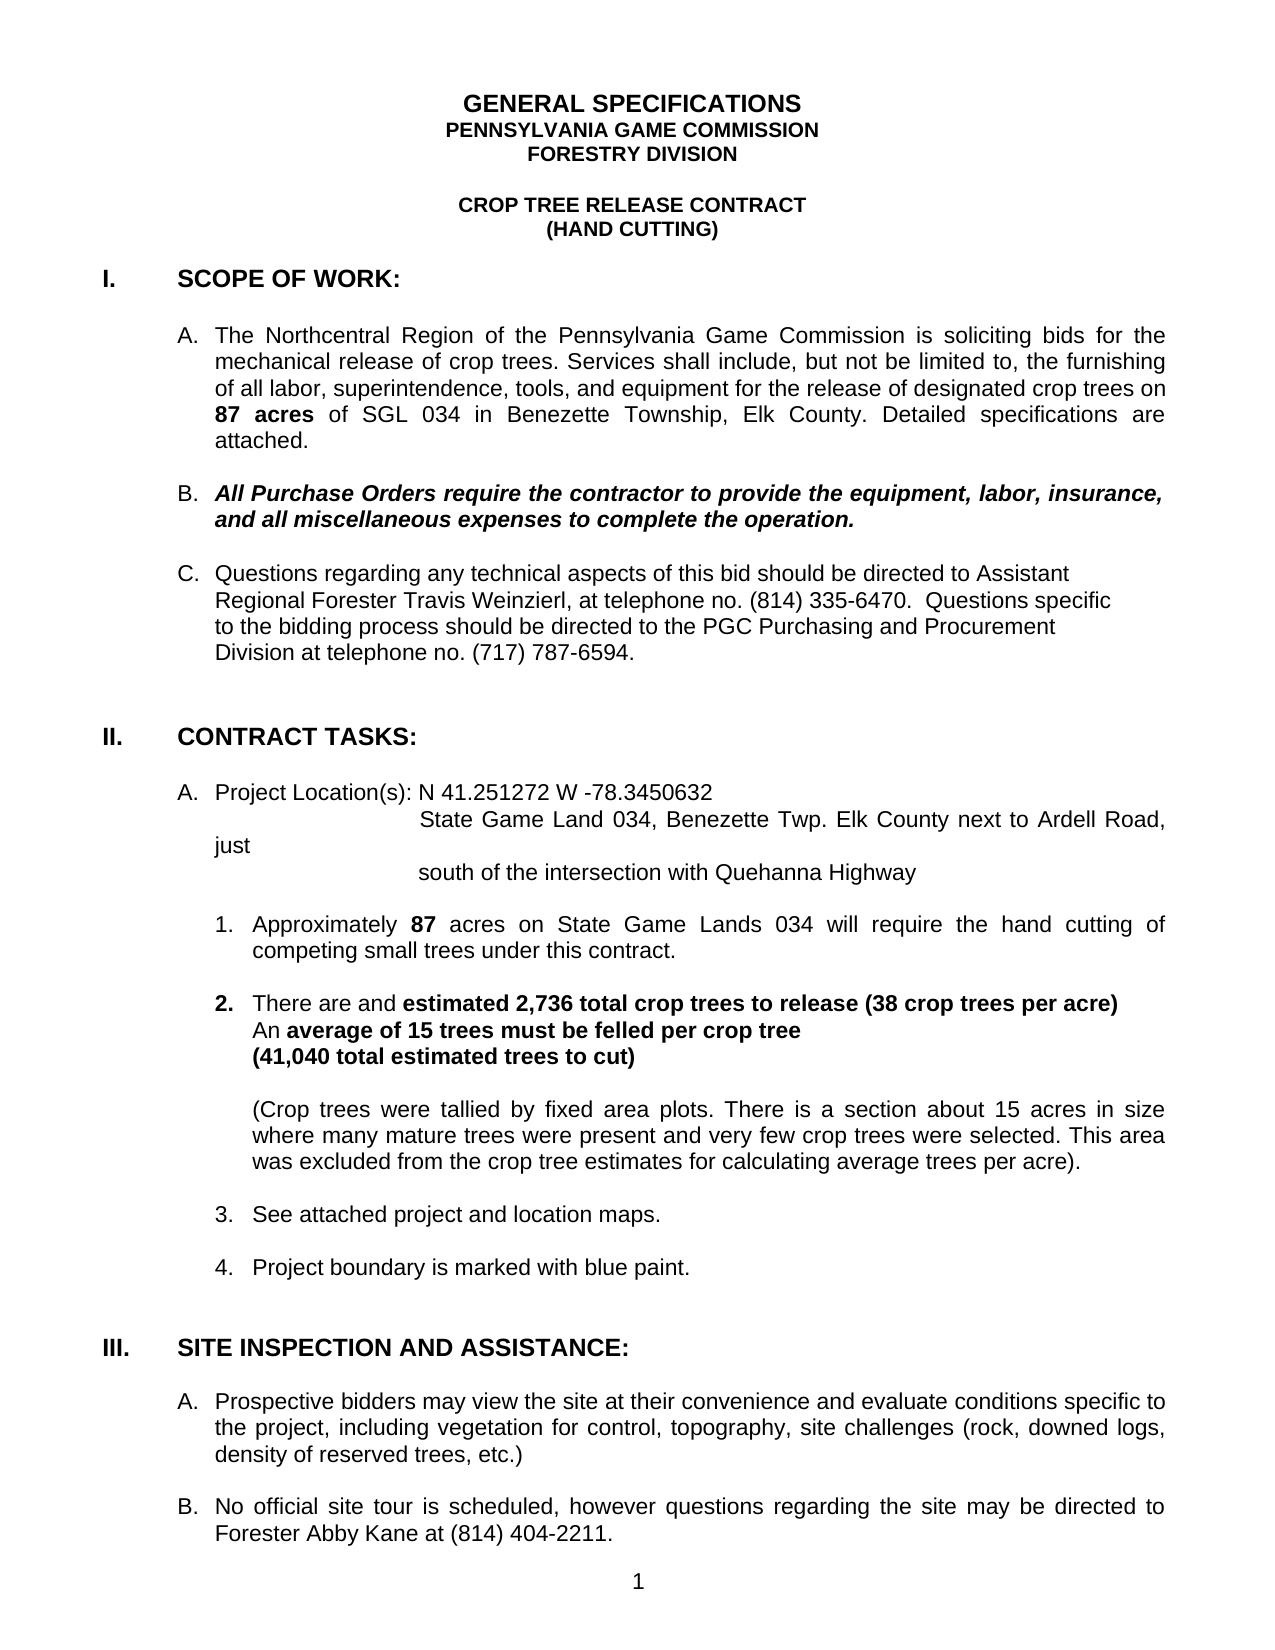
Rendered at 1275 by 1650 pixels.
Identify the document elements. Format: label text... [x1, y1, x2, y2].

text FORESTRY DIVISION [102, 142, 1162, 166]
list No official site tour is scheduled, however questions regarding the site may be directed to Forester Abby Kane at (814) 404-2211. [177, 1493, 1167, 1546]
list See attached project and location maps. [214, 1201, 1167, 1227]
text south of the intersection with Quehanna Highway [214, 858, 1167, 885]
text PENNSYLVANIA GAME COMMISSION [102, 118, 1162, 142]
list Approximately 87 acres on State Game Lands 034 will require the hand cutting of competing small trees under this contract. [214, 911, 1167, 964]
list SITE INSPECTION AND ASSISTANCE: [102, 1333, 1167, 1362]
subtitle GENERAL SPECIFICATIONS [102, 89, 1162, 118]
list Questions regarding any technical aspects of this bid should be directed to Assistant Regional Forester Travis Weinzierl, at telephone no. (814) 335-6470. Questions specific to the bidding process should be directed to the PGC Purchasing and Procurement Division at telephone no. (717) 787-6594. [177, 560, 1136, 666]
list All Purchase Orders require the contractor to provide the equipment, labor, insurance, and all miscellaneous expenses to complete the operation. [177, 480, 1167, 533]
list Project boundary is marked with blue paint. [214, 1254, 1167, 1280]
text State Game Land 034, Benezette Twp. Elk County next to Ardell Road, just [214, 806, 1167, 858]
text (Crop trees were tallied by fixed area plots. There is a section about 15 acres in size where many mature trees were present and very few crop trees were selected. This area was excluded from the crop tree estimates for calculating average trees per acre). [252, 1096, 1167, 1175]
list The Northcentral Region of the Pennsylvania Game Commission is soliciting bids for the mechanical release of crop trees. Services shall include, but not be limited to, the furnishing of all labor, superintendence, tools, and equipment for the release of designated crop trees on 87 acres of SGL 034 in Benezette Township, Elk County. Detailed specifications are attached. [177, 322, 1167, 454]
list Project Location(s): N 41.251272 W -78.3450632 [177, 779, 1167, 806]
text CROP TREE RELEASE CONTRACT [102, 192, 1162, 216]
list SCOPE OF WORK: [102, 264, 1167, 293]
list Prospective bidders may view the site at their convenience and evaluate conditions specific to the project, including vegetation for control, topography, site challenges (rock, downed logs, density of reserved trees, etc.) [177, 1388, 1167, 1467]
list There are and estimated 2,736 total crop trees to release (38 crop trees per acre) [214, 990, 1167, 1017]
text An average of 15 trees must be felled per crop tree [252, 1017, 1167, 1043]
text (41,040 total estimated trees to cut) [252, 1043, 1167, 1069]
text (HAND CUTTING) [102, 216, 1162, 240]
subtitle CONTRACT TASKS: [102, 722, 1167, 751]
